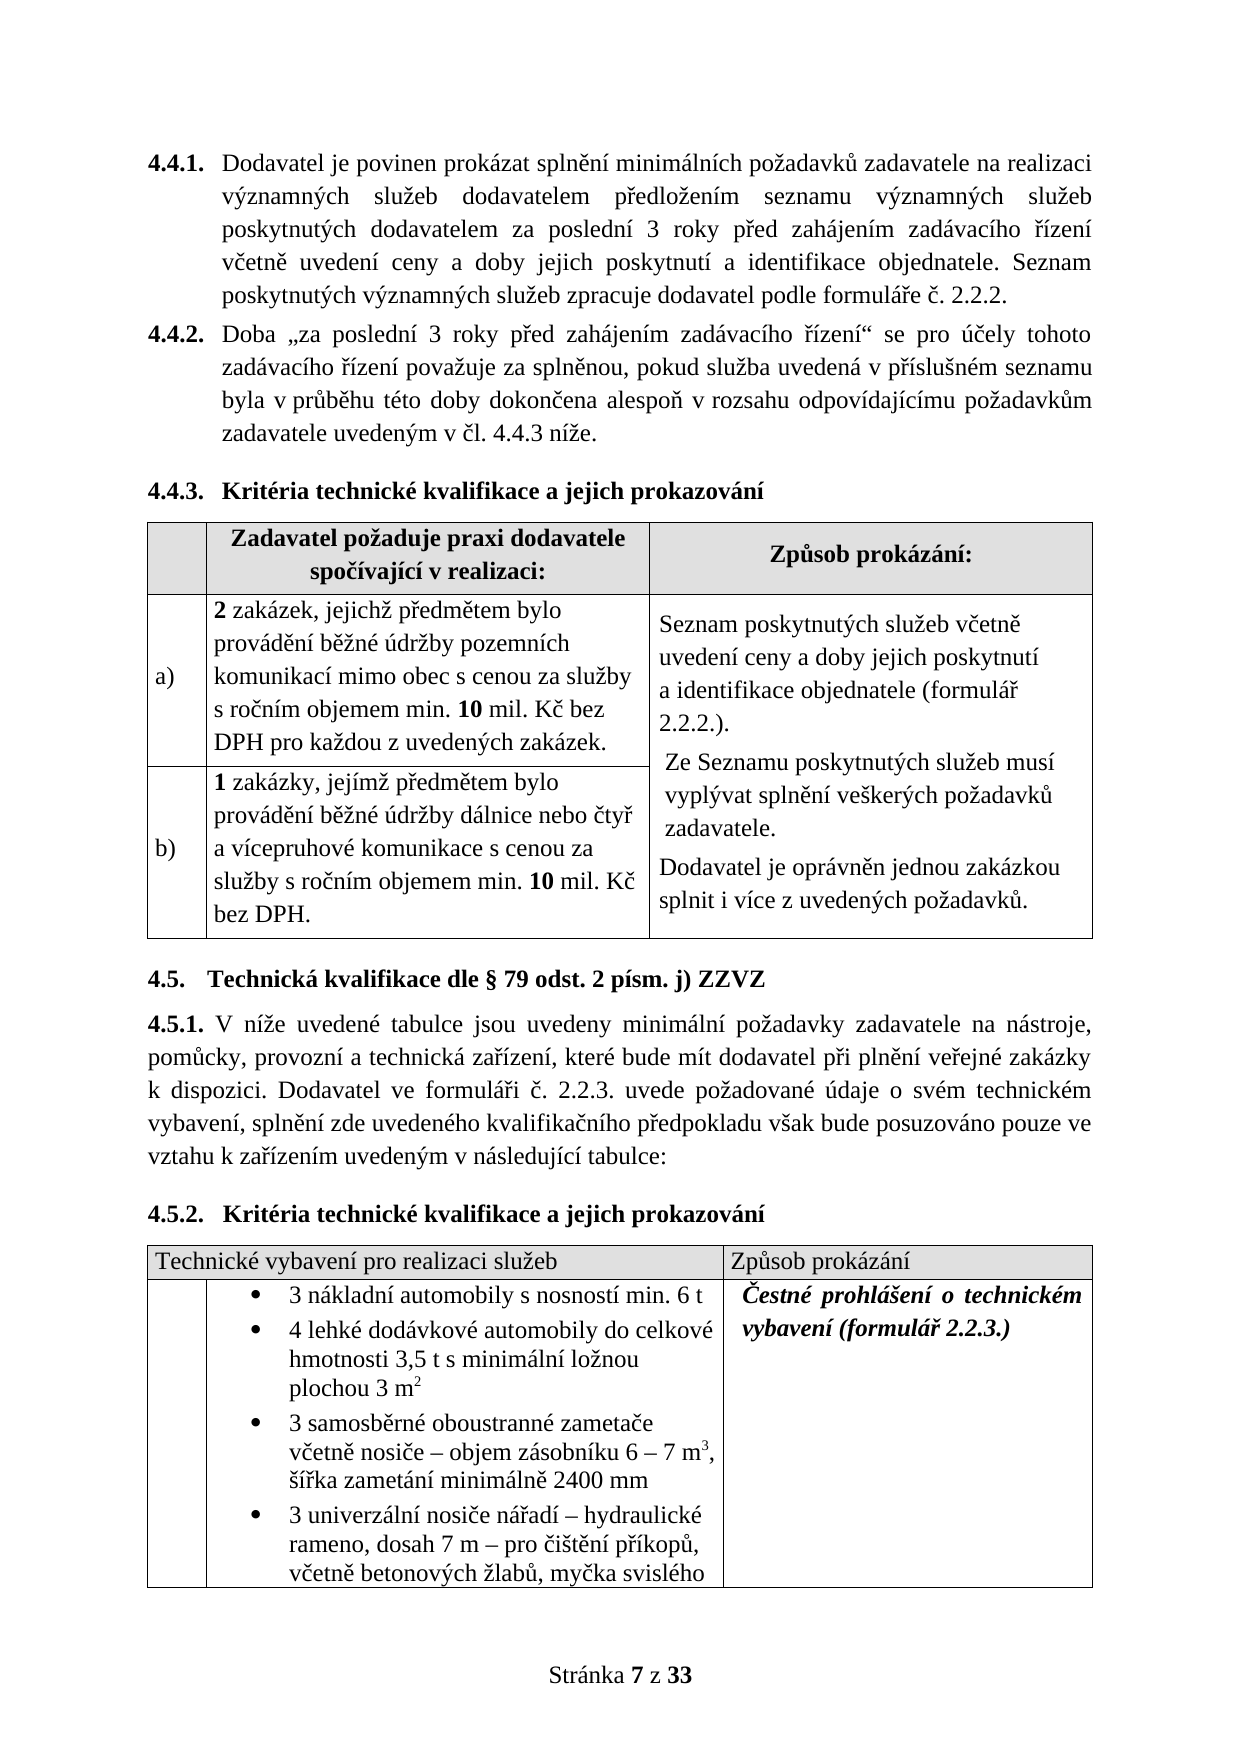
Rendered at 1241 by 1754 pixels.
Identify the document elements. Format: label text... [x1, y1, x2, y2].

table_cell Seznam poskytnutých služeb včetně uvedení ceny a doby jejich poskytnutí a identifikace objednatele (formulář 2.2.2.). Ze Seznamu poskytnutých služeb musí vyplývat splnění veškerých požadavků zadavatele. Dodavatel je oprávněn jednou zakázkou splnit i více z uvedených požadavků. [650, 595, 1092, 938]
text 4.5.1. V níže uvedené tabulce jsou uvedeny minimální požadavky zadavatele na nástroje, pomůcky, provozní a technická zařízení, které bude mít dodavatel při plnění veřejné zakázky k dispozici. Dodavatel ve formuláři č. 2.2.3. uvede požadované údaje o svém technickém vybavení, splnění zde uvedeného kvalifikačního předpokladu však bude posuzováno pouze ve vztahu k zařízením uvedeným v následující tabulce: [148, 1009, 1092, 1170]
list Technická kvalifikace dle § 79 odst. 2 písm. j) ZZVZ [148, 964, 1092, 992]
table_header Způsob prokázání [724, 1246, 1092, 1279]
table_header Technické vybavení pro realizaci služeb [148, 1246, 723, 1279]
table_cell [148, 1280, 206, 1587]
table_cell b) [148, 767, 206, 938]
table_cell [724, 1280, 1092, 1587]
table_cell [207, 1280, 723, 1587]
table_cell a) [148, 595, 206, 766]
list Dodavatel je povinen prokázat splnění minimálních požadavků zadavatele na realizaci významných služeb dodavatelem předložením seznamu významných služeb poskytnutých dodavatelem za poslední 3 roky před zahájením zadávacího řízení včetně uvedení ceny a doby jejich poskytnutí a identifikace objednatele. Seznam poskytnutých významných služeb zpracuje dodavatel podle formuláře č. 2.2.2. [148, 148, 1092, 308]
table_header Zadavatel požaduje praxi dodavatele spočívající v realizaci: [207, 523, 649, 594]
list Doba „za poslední 3 roky před zahájením zadávacího řízení“ se pro účely tohoto zadávacího řízení považuje za splněnou, pokud služba uvedená v příslušném seznamu byla v průběhu této doby dokončena alespoň v rozsahu odpovídajícímu požadavkům zadavatele uvedeným v čl. 4.4.3 níže. [148, 319, 1092, 447]
table_cell 2 zakázek, jejichž předmětem bylo provádění běžné údržby pozemních komunikací mimo obec s cenou za služby s ročním objemem min. 10 mil. Kč bez DPH pro každou z uvedených zakázek. [207, 595, 649, 766]
table_cell 1 zakázky, jejímž předmětem bylo provádění běžné údržby dálnice nebo čtyř a vícepruhové komunikace s cenou za služby s ročním objemem min. 10 mil. Kč bez DPH. [207, 767, 649, 938]
table_header [148, 523, 206, 594]
list Kritéria technické kvalifikace a jejich prokazování [148, 476, 1092, 505]
table_header Způsob prokázání: [650, 523, 1092, 594]
list Kritéria technické kvalifikace a jejich prokazování [148, 1199, 1092, 1228]
